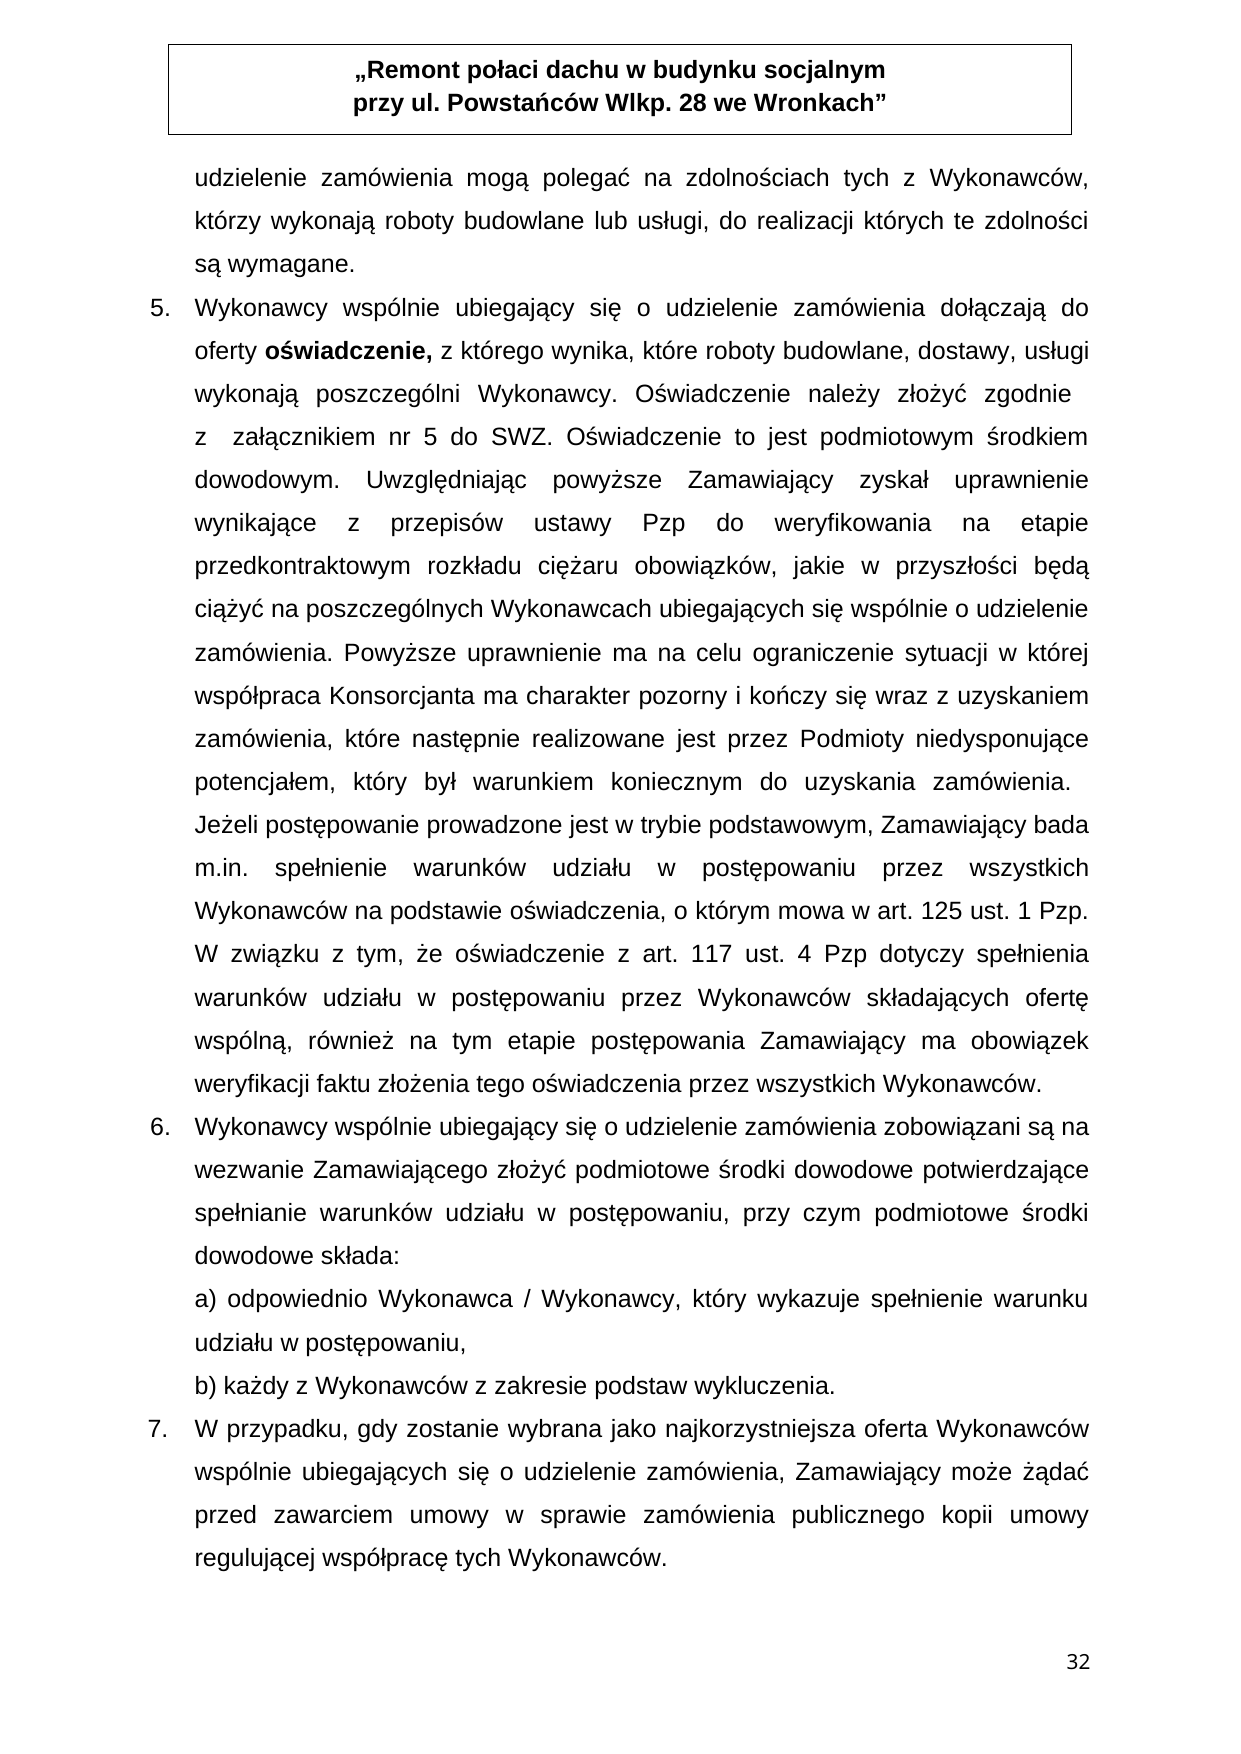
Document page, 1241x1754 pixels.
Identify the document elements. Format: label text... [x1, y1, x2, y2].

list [150, 163, 1090, 278]
text a) odpowiednio Wykonawca / Wykonawcy, który wykazuje spełnienie warunku udziału w postępowaniu, [194, 1284, 1090, 1356]
list Wykonawcy wspólnie ubiegający się o udzielenie zamówienia dołączają do oferty oświadczenie, z którego wynika, które roboty budowlane, dostawy, usługi wykonają poszczególni Wykonawcy. Oświadczenie należy złożyć zgodnie z załącznikiem nr 5 do SWZ. Oświadczenie to jest podmiotowym środkiem dowodowym. Uwzględniając powyższe Zamawiający zyskał uprawnienie wynikające z przepisów ustawy Pzp do weryfikowania na etapie przedkontraktowym rozkładu ciężaru obowiązków, jakie w przyszłości będą ciążyć na poszczególnych Wykonawcach ubiegających się wspólnie o udzielenie zamówienia. Powyższe uprawnienie ma na celu ograniczenie sytuacji w której współpraca Konsorcjanta ma charakter pozorny i kończy się wraz z uzyskaniem zamówienia, które następnie realizowane jest przez Podmioty niedysponujące potencjałem, który był warunkiem koniecznym do uzyskania zamówienia. Jeżeli postępowanie prowadzone jest w trybie podstawowym, Zamawiający bada m.in. spełnienie warunków udziału w postępowaniu przez wszystkich Wykonawców na podstawie oświadczenia, o którym mowa w art. 125 ust. 1 Pzp. W związku z tym, że oświadczenie z art. 117 ust. 4 Pzp dotyczy spełnienia warunków udziału w postępowaniu przez Wykonawców składających ofertę wspólną, również na tym etapie postępowania Zamawiający ma obowiązek weryfikacji faktu złożenia tego oświadczenia przez wszystkich Wykonawców. [150, 292, 1090, 1097]
list Wykonawcy wspólnie ubiegający się o udzielenie zamówienia zobowiązani są na wezwanie Zamawiającego złożyć podmiotowe środki dowodowe potwierdzające spełnianie warunków udziału w postępowaniu, przy czym podmiotowe środki dowodowe składa: [150, 1112, 1090, 1270]
list W przypadku, gdy zostanie wybrana jako najkorzystniejsza oferta Wykonawców wspólnie ubiegających się o udzielenie zamówienia, Zamawiający może żądać przed zawarciem umowy w sprawie zamówienia publicznego kopii umowy regulującej współpracę tych Wykonawców. [147, 1414, 1090, 1572]
text b) każdy z Wykonawców z zakresie podstaw wykluczenia. [194, 1371, 1090, 1399]
